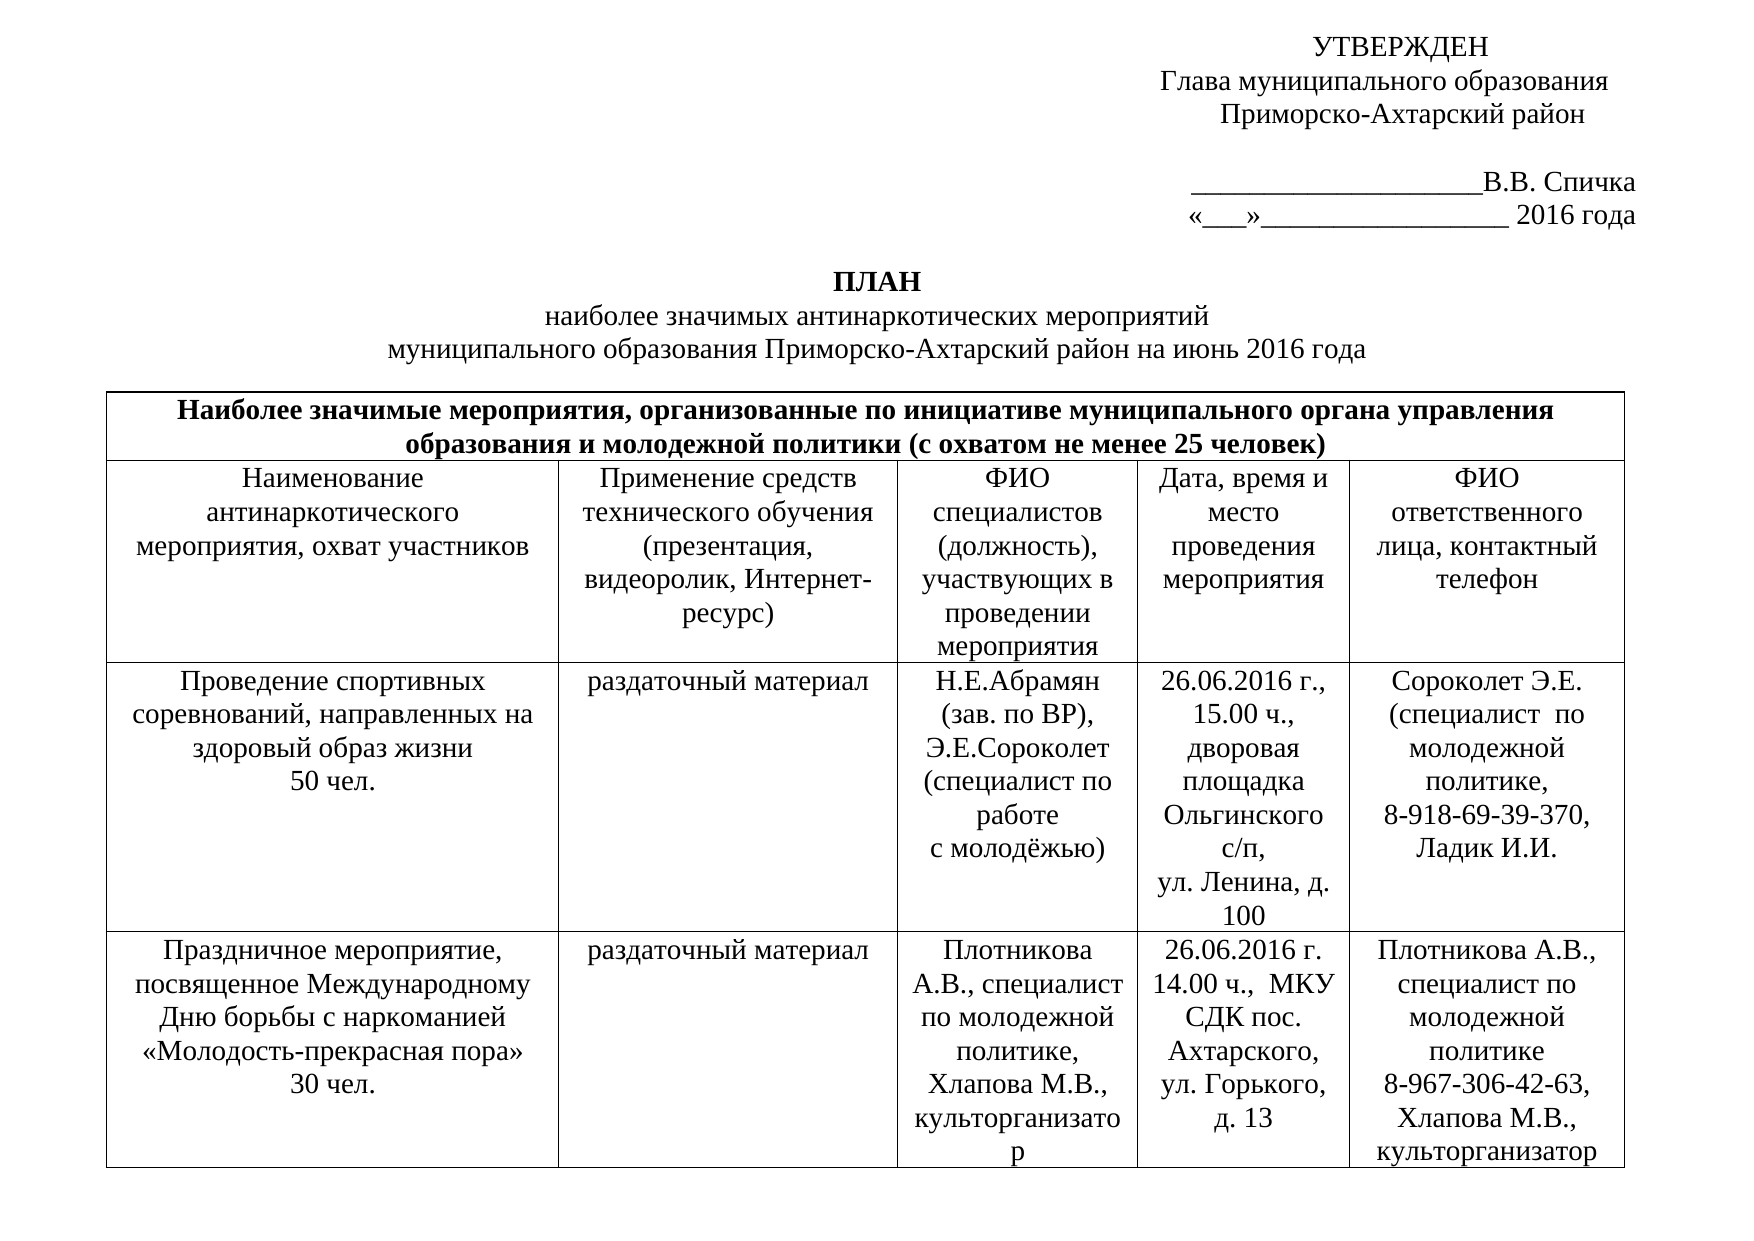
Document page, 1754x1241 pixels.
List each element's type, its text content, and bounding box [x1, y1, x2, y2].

table_header Наиболее значимые мероприятия, организованные по инициативе муниципального органа управления образования и молодежной политики (с охватом не менее 25 человек) [107, 393, 1624, 459]
text наиболее значимых антинаркотических мероприятий [118, 298, 1636, 331]
text муниципального образования Приморско-Ахтарский район на июнь 2016 года [118, 331, 1636, 365]
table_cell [559, 932, 897, 1167]
table_cell Сороколет Э.Е.(специалист по молодежной политике, 8-918-69-39-370, Ладик И.И. [1350, 663, 1624, 931]
table_cell Наименование антинаркотического мероприятия, охват участников [107, 461, 558, 662]
table_cell Плотникова А.В., специалист по молодежной политике 8-967-306-42-63, Хлапова М.В., культорганизатор [1350, 932, 1624, 1167]
table_cell Применение средств технического обучения (презентация, видеоролик, Интернет-ресурс) [559, 461, 897, 662]
table_cell ФИО специалистов (должность), участвующих в проведении мероприятия [898, 461, 1137, 662]
table_cell Н.Е.Абрамян (зав. по ВР), Э.Е.Сороколет (специалист по работе с молодёжью) [898, 663, 1137, 931]
text ____________________В.В. Спичка [118, 164, 1636, 197]
table_cell Дата, время и место проведения мероприятия [1138, 461, 1349, 662]
text Приморско-Ахтарский район [118, 97, 1636, 130]
table_cell Проведение спортивных соревнований, направленных на здоровый образ жизни 50 чел. [107, 663, 558, 931]
text Глава муниципального образования [118, 63, 1636, 97]
text УТВЕРЖДЕН [1003, 29, 1636, 63]
table_cell 26.06.2016 г., 15.00 ч., дворовая площадка Ольгинского с/п, ул. Ленина, д. 100 [1138, 663, 1349, 931]
table_cell раздаточный материал [559, 663, 897, 931]
table_cell Плотникова А.В., специалист по молодежной политике, Хлапова М.В., культорганизатор [898, 932, 1137, 1167]
text «___»_________________ 2016 года [118, 197, 1636, 231]
table_cell Праздничное мероприятие, посвященное Международному Дню борьбы с наркоманией «Молодость-прекрасная пора» 30 чел. [107, 932, 558, 1167]
text ПЛАН [118, 264, 1636, 298]
table_cell ФИО ответственного лица, контактный телефон [1350, 461, 1624, 662]
table_cell 26.06.2016 г. 14.00 ч., МКУ СДК пос. Ахтарского, ул. Горького, д. 13 [1138, 932, 1349, 1167]
